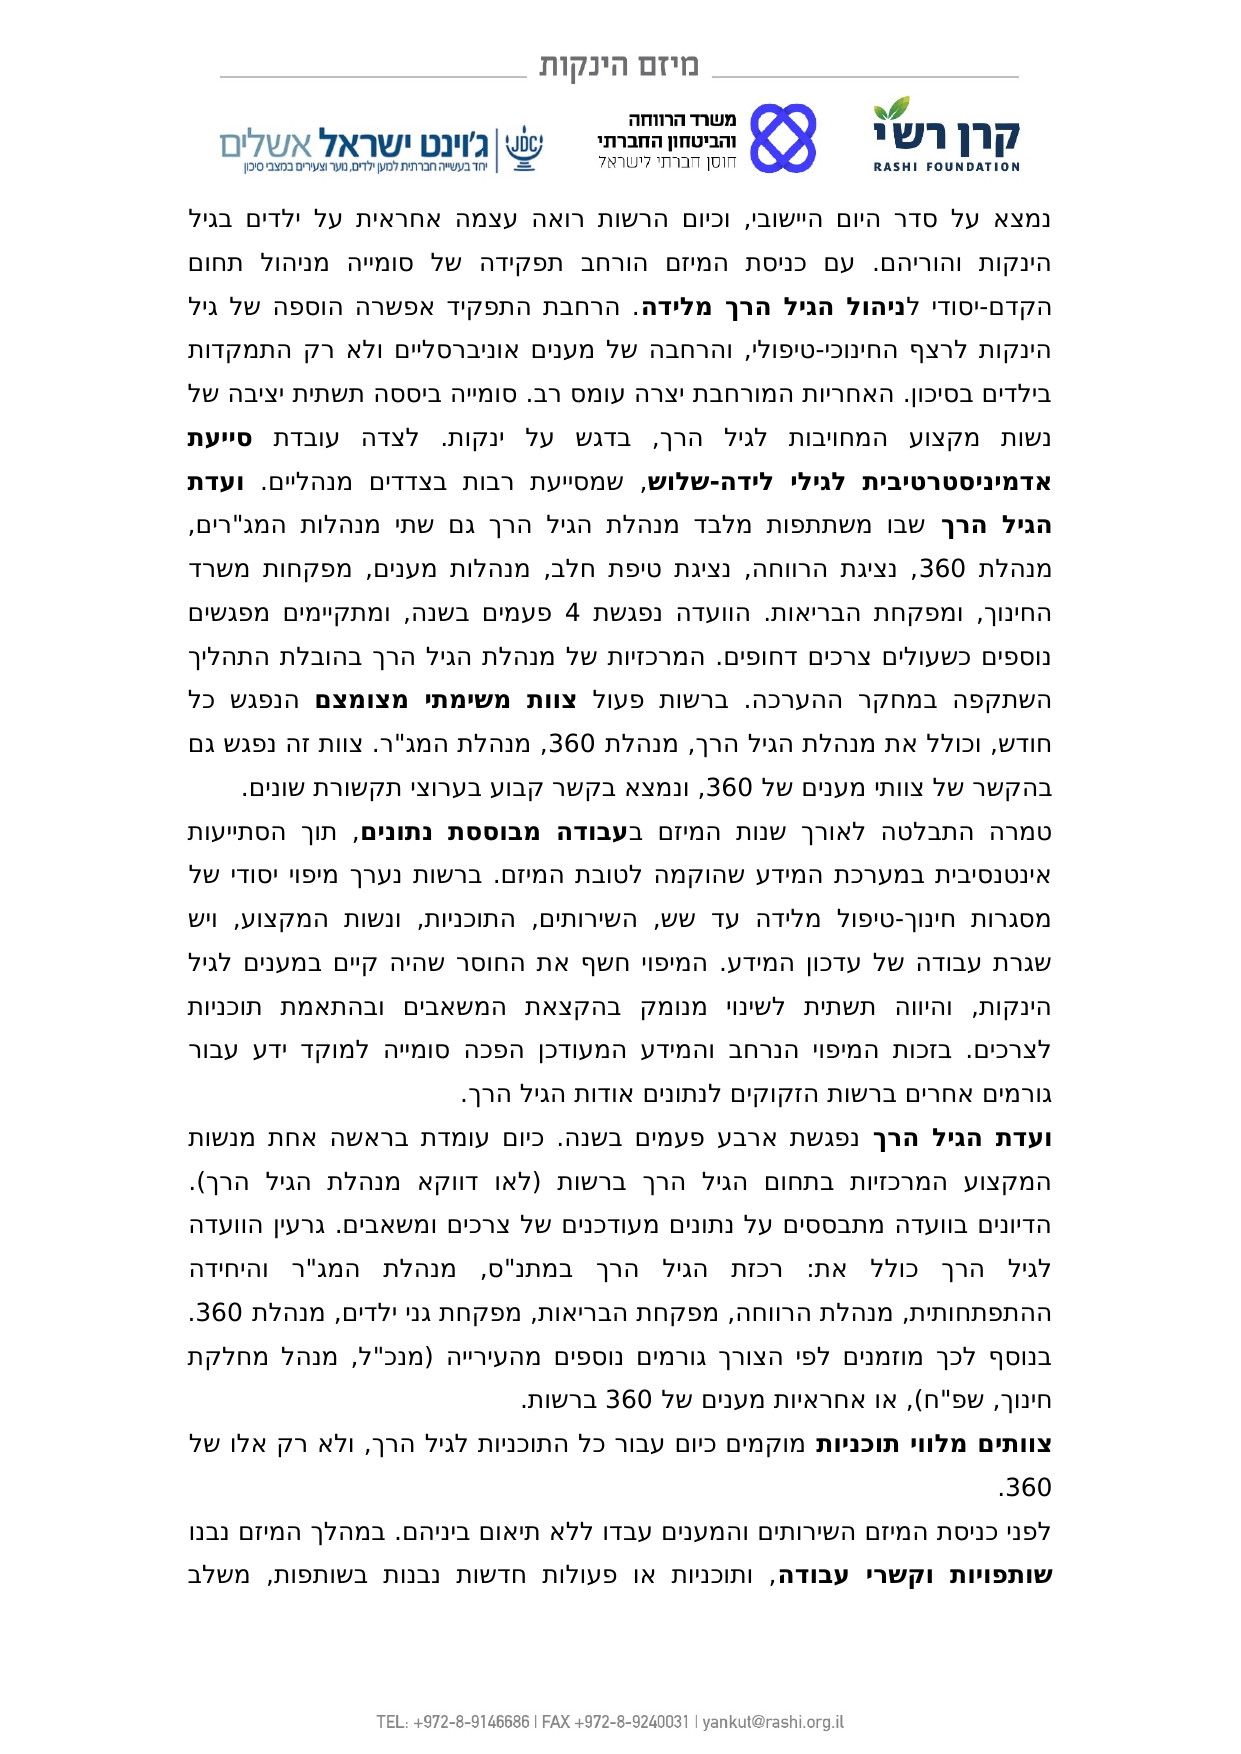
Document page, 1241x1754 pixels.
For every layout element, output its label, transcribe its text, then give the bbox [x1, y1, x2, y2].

text ועדת הגיל הרך נפגשת ארבע פעמים בשנה. כיום עומדת בראשה אחת מנשות המקצוע המרכזיות בתחום הגיל הרך ברשות (לאו דווקא מנהלת הגיל הרך). הדיונים בוועדה מתבססים על נתונים מעודכנים של צרכים ומשאבים. גרעין הוועדה לגיל הרך כולל את: רכזת הגיל הרך במתנ"ס, מנהלת המג"ר והיחידה ההתפתחותית, מנהלת הרווחה, מפקחת הבריאות, מפקחת גני ילדים, מנהלת 360. בנוסף לכך מוזמנים לפי הצורך גורמים נוספים מהעירייה (מנכ"ל, מנהל מחלקת חינוך, שפ"ח), או אחראיות מענים של 360 ברשות. [187, 1123, 1053, 1415]
text צוותים מלווי תוכניות מוקמים כיום עבור כל התוכניות לגיל הרך, ולא רק אלו של 360. [187, 1429, 1053, 1502]
text טמרה התבלטה לאורך שנות המיזם בעבודה מבוססת נתונים, תוך הסתייעות אינטנסיבית במערכת המידע שהוקמה לטובת המיזם. ברשות נערך מיפוי יסודי של מסגרות חינוך-טיפול מלידה עד שש, השירותים, התוכניות, ונשות המקצוע, ויש שגרת עבודה של עדכון המידע. המיפוי חשף את החוסר שהיה קיים במענים לגיל הינקות, והיווה תשתית לשינוי מנומק בהקצאת המשאבים ובהתאמת תוכניות לצרכים. בזכות המיפוי הנרחב והמידע המעודכן הפכה סומייה למוקד ידע עבור גורמים אחרים ברשות הזקוקים לנתונים אודות הגיל הרך. [187, 817, 1053, 1108]
picture [187, 15, 1050, 188]
picture [110, 1688, 1114, 1754]
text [187, 1517, 1053, 1590]
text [187, 73, 1053, 802]
